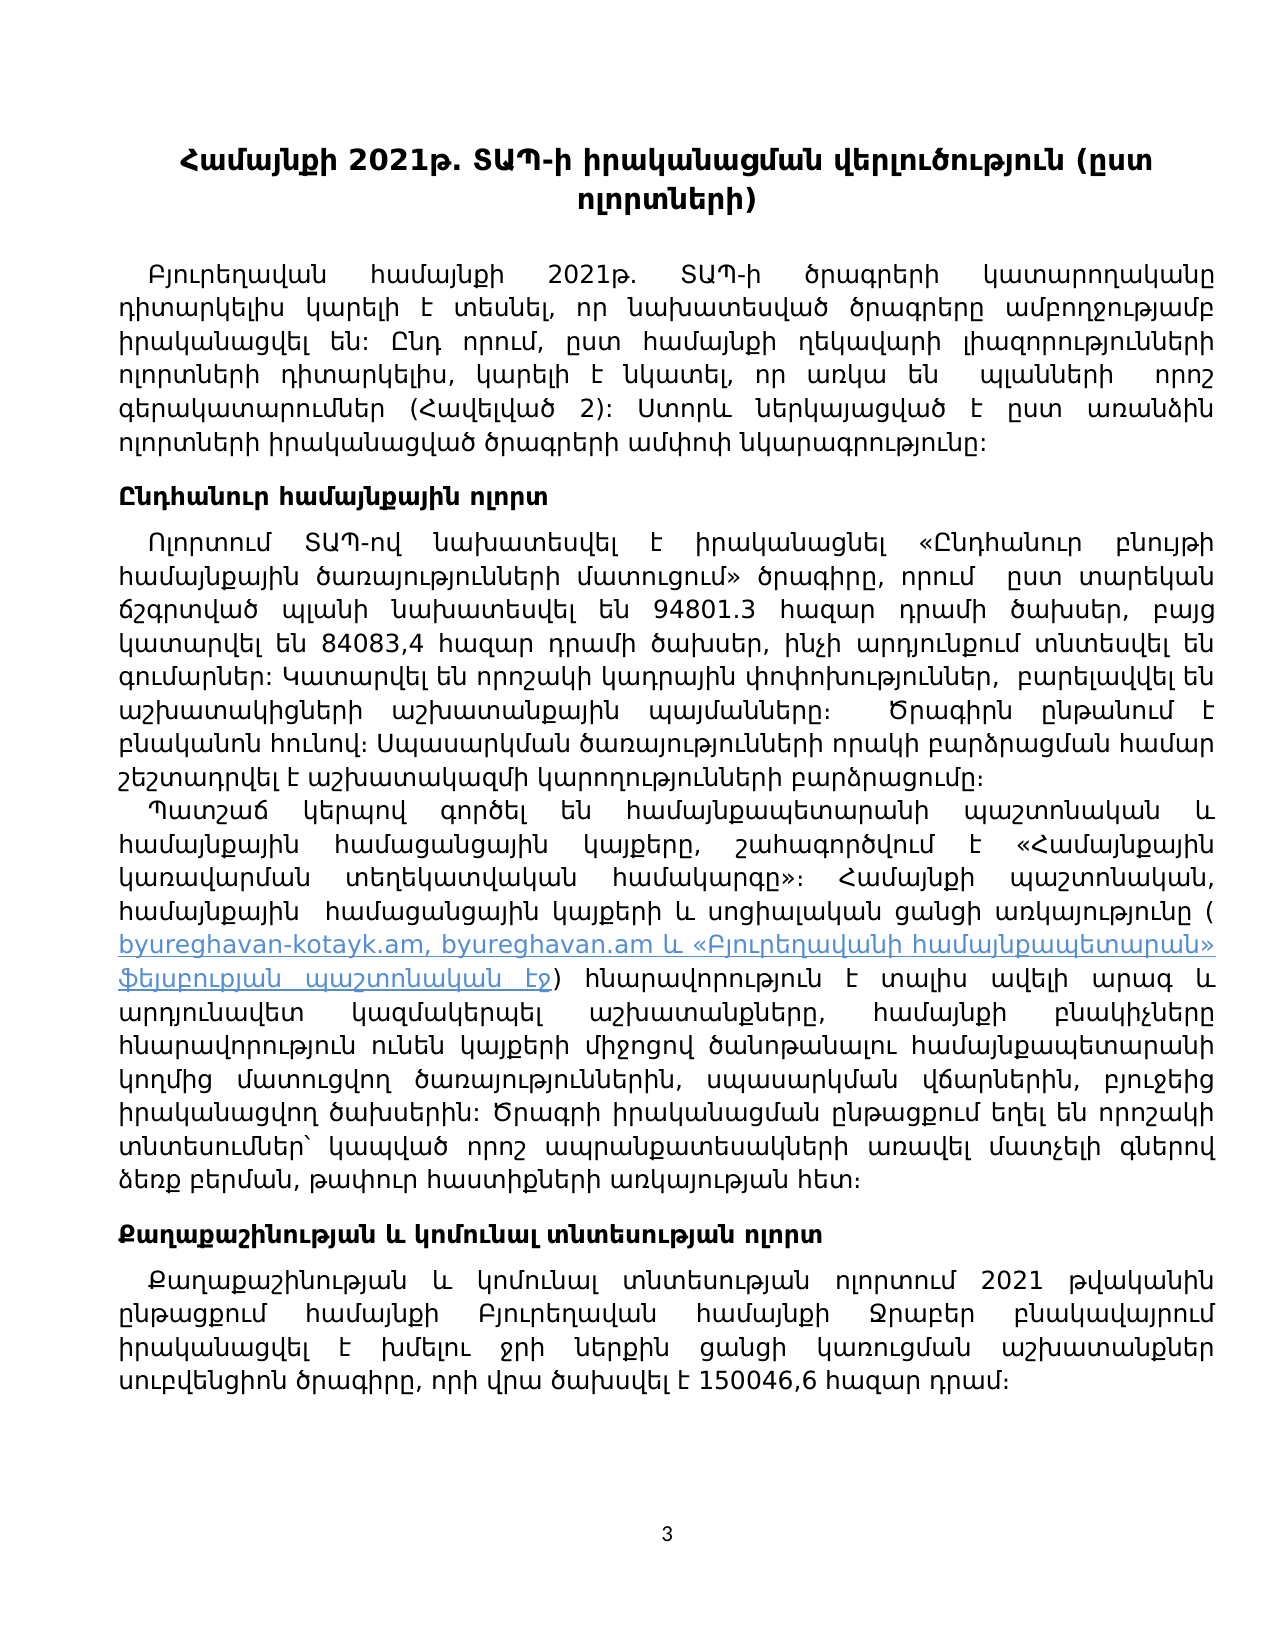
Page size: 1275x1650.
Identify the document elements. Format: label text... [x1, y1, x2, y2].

subtitle Քաղաքաշինության և կոմունալ տնտեսության ոլորտ [118, 1220, 1216, 1249]
text Ոլորտում ՏԱՊ-ով նախատեսվել է իրականացնել «Ընդհանուր բնույթի համայնքային ծառայությունների մատուցում» ծրագիրը, որում ըստ տարեկան ճշգրտված պլանի նախատեսվել են 94801.3 հազար դրամի ծախսեր, բայց կատարվել են 84083,4 հազար դրամի ծախսեր, ինչի արդյունքում տնտեսվել են գումարներ: Կատարվել են որոշակի կադրային փոփոխություններ, բարելավվել են աշխատակիցների աշխատանքային պայմանները։ Ծրագիրն ընթանում է բնականոն հունով։ Սպասարկման ծառայությունների որակի բարձրացման համար շեշտադրվել է աշխատակազմի կարողությունների բարձրացումը։ [118, 528, 1216, 792]
subtitle Ընդհանուր համայնքային ոլորտ [118, 482, 1216, 511]
text Պատշաճ կերպով գործել են համայնքապետարանի պաշտոնական և համայնքային համացանցային կայքերը, շահագործվում է «Համայնքային կառավարման տեղեկատվական համակարգը»։ Համայնքի պաշտոնական, համայնքային համացանցային կայքերի և սոցիալական ցանցի առկայությունը ( byureghavan-kotayk.am, byureghavan.am և «Բյուրեղավանի համայնքապետարան» ֆեյսբուքյան պաշտոնական էջ) հնարավորություն է տալիս ավելի արագ և արդյունավետ կազմակերպել աշխատանքները, համայնքի բնակիչները հնարավորություն ունեն կայքերի միջոցով ծանոթանալու համայնքապետարանի կողմից մատուցվող ծառայություններին, սպասարկման վճարներին, բյուջեից իրականացվող ծախսերին: Ծրագրի իրականացման ընթացքում եղել են որոշակի տնտեսումներ՝ կապված որոշ ապրանքատեսակների առավել մատչելի գներով ձեռք բերման, թափուր հաստիքների առկայության հետ։ [118, 957, 1216, 1194]
subtitle Համայնքի 2021թ. ՏԱՊ-ի իրականացման վերլուծություն (ըստ ոլորտների) [118, 143, 1216, 216]
text Բյուրեղավան համայնքի 2021թ. ՏԱՊ-ի ծրագրերի կատարողականը դիտարկելիս կարելի է տեսնել, որ նախատեսված ծրագրերը ամբողջությամբ իրականացվել են: Ընդ որում, ըստ համայնքի ղեկավարի լիազորությունների ոլորտների դիտարկելիս, կարելի է նկատել, որ առկա են պլանների որոշ գերակատարումներ (Հավելված 2): Ստորև ներկայացված է ըստ առանձին ոլորտների իրականացված ծրագրերի ամփոփ նկարագրությունը: [118, 260, 1216, 457]
text Քաղաքաշինության և կոմունալ տնտեսության ոլորտում 2021 թվականին ընթացքում համայնքի Բյուրեղավան համայնքի Ջրաբեր բնակավայրում իրականացվել է խմելու ջրի ներքին ցանցի կառուցման աշխատանքներ սուբվենցիոն ծրագիրը, որի վրա ծախսվել է 150046,6 հազար դրամ։ [118, 1266, 1216, 1396]
text Պատշաճ կերպով գործել են համայնքապետարանի պաշտոնական և համայնքային համացանցային կայքերը, շահագործվում է «Համայնքային կառավարման տեղեկատվական համակարգը»։ Համայնքի պաշտոնական, համայնքային համացանցային կայքերի և սոցիալական ցանցի առկայությունը ( byureghavan-kotayk.am, byureghavan.am և «Բյուրեղավանի համայնքապետարան» ֆեյսբուքյան պաշտոնական էջ) հնարավորություն է տալիս ավելի արագ և արդյունավետ կազմակերպել աշխատանքները, համայնքի բնակիչները հնարավորություն ունեն կայքերի միջոցով ծանոթանալու համայնքապետարանի կողմից մատուցվող ծառայություններին, սպասարկման վճարներին, բյուջեից իրականացվող ծախսերին: Ծրագրի իրականացման ընթացքում եղել են որոշակի տնտեսումներ՝ կապված որոշ ապրանքատեսակների առավել մատչելի գներով ձեռք բերման, թափուր հաստիքների առկայության հետ։ [118, 796, 1216, 956]
